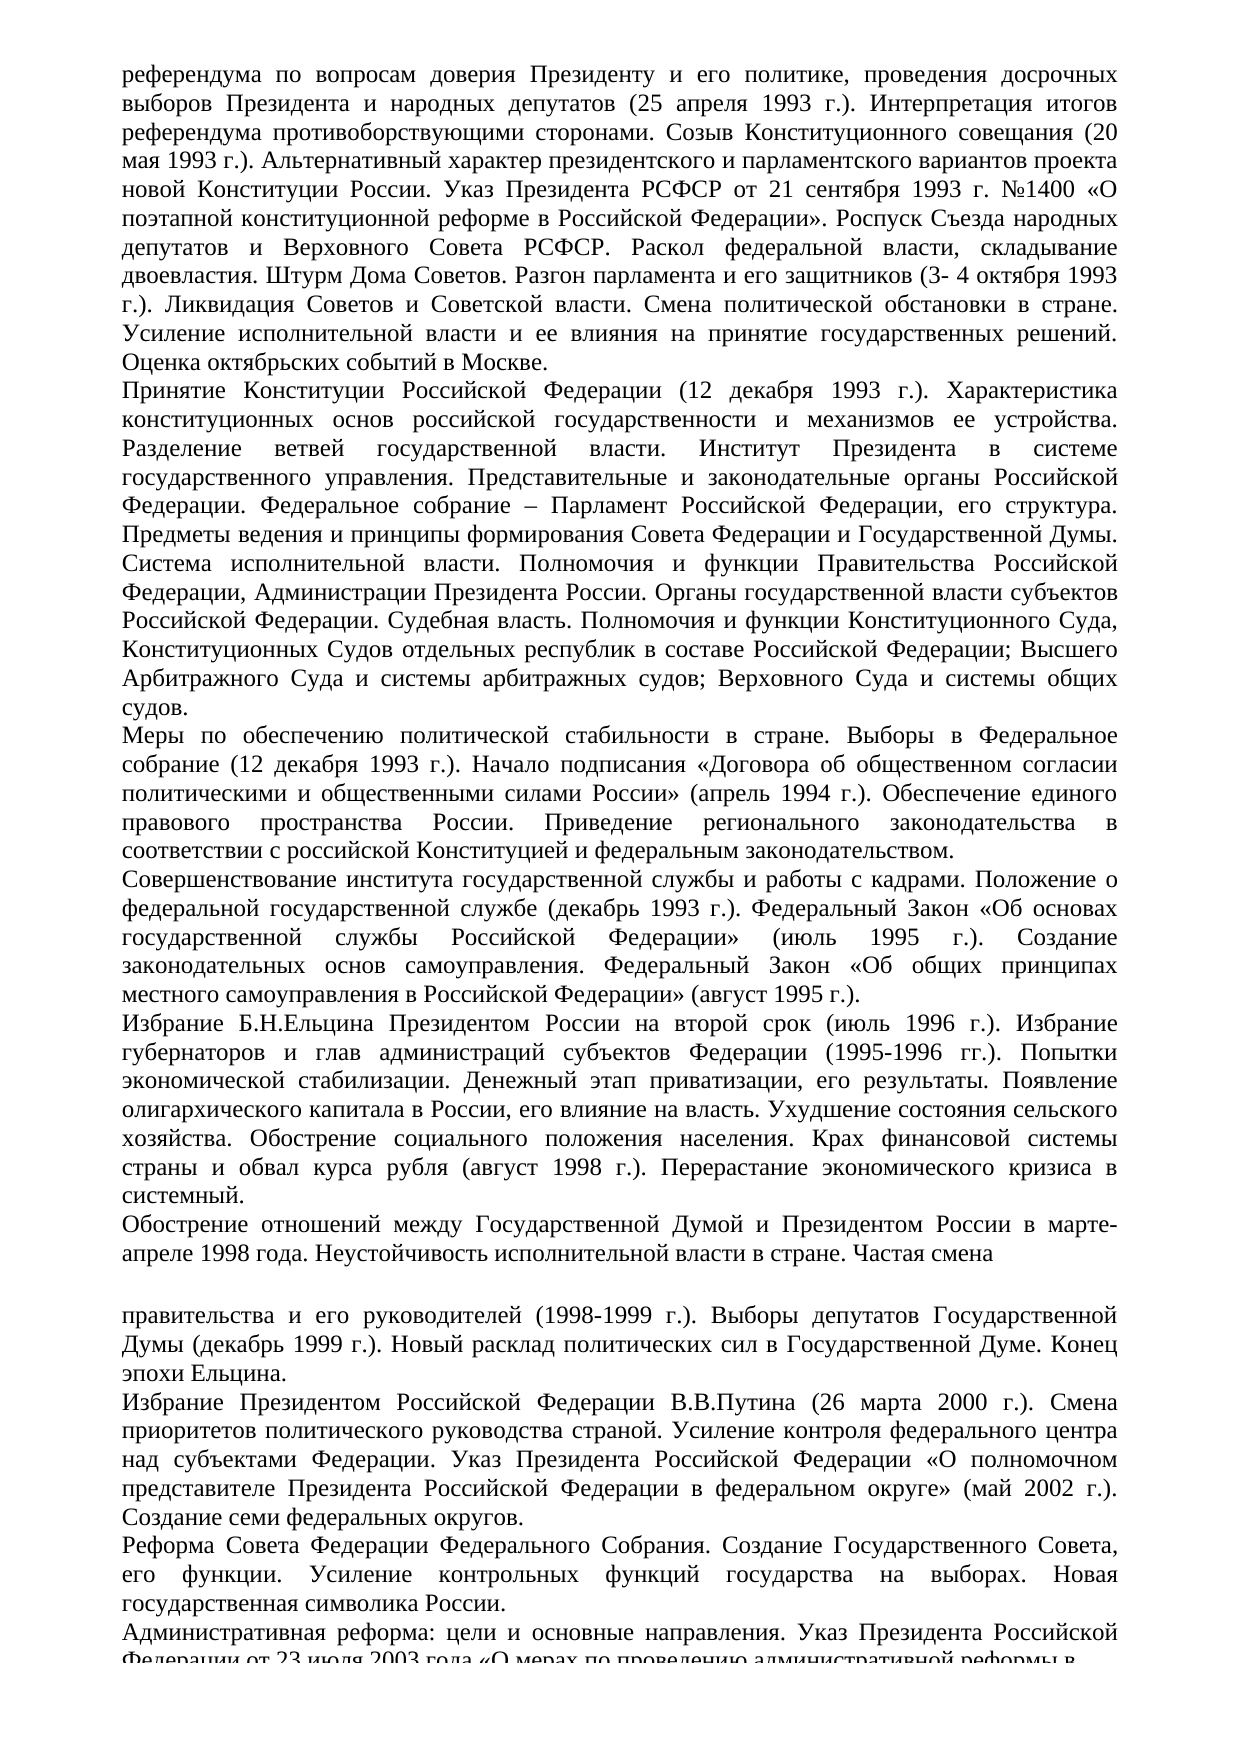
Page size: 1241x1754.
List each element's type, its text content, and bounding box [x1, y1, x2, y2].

table_header референдума по вопросам доверия Президенту и его политике, проведения досрочных выборов Президента и народных депутатов (25 апреля 1993 г.). Интерпретация итогов референдума противоборствующими сторонами. Созыв Конституционного совещания (20 мая 1993 г.). Альтернативный характер президентского и парламентского вариантов проекта новой Конституции России. Указ Президента РСФСР от 21 сентября 1993 г. №1400 «О поэтапной конституционной реформе в Российской Федерации». Роспуск Съезда народных депутатов и Верховного Совета РСФСР. Раскол федеральной власти, складывание двоевластия. Штурм Дома Советов. Разгон парламента и его защитников (3- 4 октября 1993 г.). Ликвидация Советов и Советской власти. Смена политической обстановки в стране. Усиление исполнительной власти и ее влияния на принятие государственных решений. Оценка октябрьских событий в Москве. Принятие Конституции Российской Федерации (12 декабря 1993 г.). Характеристика конституционных основ российской государственности и механизмов ее устройства. Разделение ветвей государственной власти. Институт Президента в системе государственного управления. Представительные и законодательные органы Российской Федерации. Федеральное собрание – Парламент Российской Федерации, его структура. Предметы ведения и принципы формирования Совета Федерации и Государственной Думы. Система исполнительной власти. Полномочия и функции Правительства Российской Федерации, Администрации Президента России. Органы государственной власти субъектов Российской Федерации. Судебная власть. Полномочия и функции Конституционного Суда, Конституционных Судов отдельных республик в составе Российской Федерации; Высшего Арбитражного Суда и системы арбитражных судов; Верховного Суда и системы общих судов. Меры по обеспечению политической стабильности в стране. Выборы в Федеральное собрание (12 декабря 1993 г.). Начало подписания «Договора об общественном согласии политическими и общественными силами России» (апрель 1994 г.). Обеспечение единого правового пространства России. Приведение регионального законодательства в соответствии с российской Конституцией и федеральным законодательством. Совершенствование института государственной службы и работы с кадрами. Положение о федеральной государственной службе (декабрь 1993 г.). Федеральный Закон «Об основах государственной службы Российской Федерации» (июль 1995 г.). Создание законодательных основ самоуправления. Федеральный Закон «Об общих принципах местного самоуправления в Российской Федерации» (август 1995 г.). Избрание Б.Н.Ельцина Президентом России на второй срок (июль 1996 г.). Избрание губернаторов и глав администраций субъектов Федерации (1995-1996 гг.). Попытки экономической стабилизации. Денежный этап приватизации, его результаты. Появление олигархического капитала в России, его влияние на власть. Ухудшение состояния сельского хозяйства. Обострение социального положения населения. Крах финансовой системы страны и обвал курса рубля (август 1998 г.). Перерастание экономического кризиса в системный. Обострение отношений между Государственной Думой и Президентом России в марте- апреле 1998 года. Неустойчивость исполнительной власти в стране. Частая смена правительства и его руководителей (1998-1999 г.). Выборы депутатов Государственной Думы (декабрь 1999 г.). Новый расклад политических сил в Государственной Думе. Конец эпохи Ельцина. Избрание Президентом Российской Федерации В.В.Путина (26 марта 2000 г.). Смена приоритетов политического руководства страной. Усиление контроля федерального центра над субъектами Федерации. Указ Президента Российской Федерации «О полномочном представителе Президента Российской Федерации в федеральном округе» (май 2002 г.). Создание семи федеральных округов. Реформа Совета Федерации Федерального Собрания. Создание Государственного Совета, его функции. Усиление контрольных функций государства на выборах. Новая государственная символика России. Административная реформа: цели и основные направления. Указ Президента Российской Федерации от 23 июля 2003 года «О мерах по проведению административной реформы в [118, 59, 1122, 1662]
